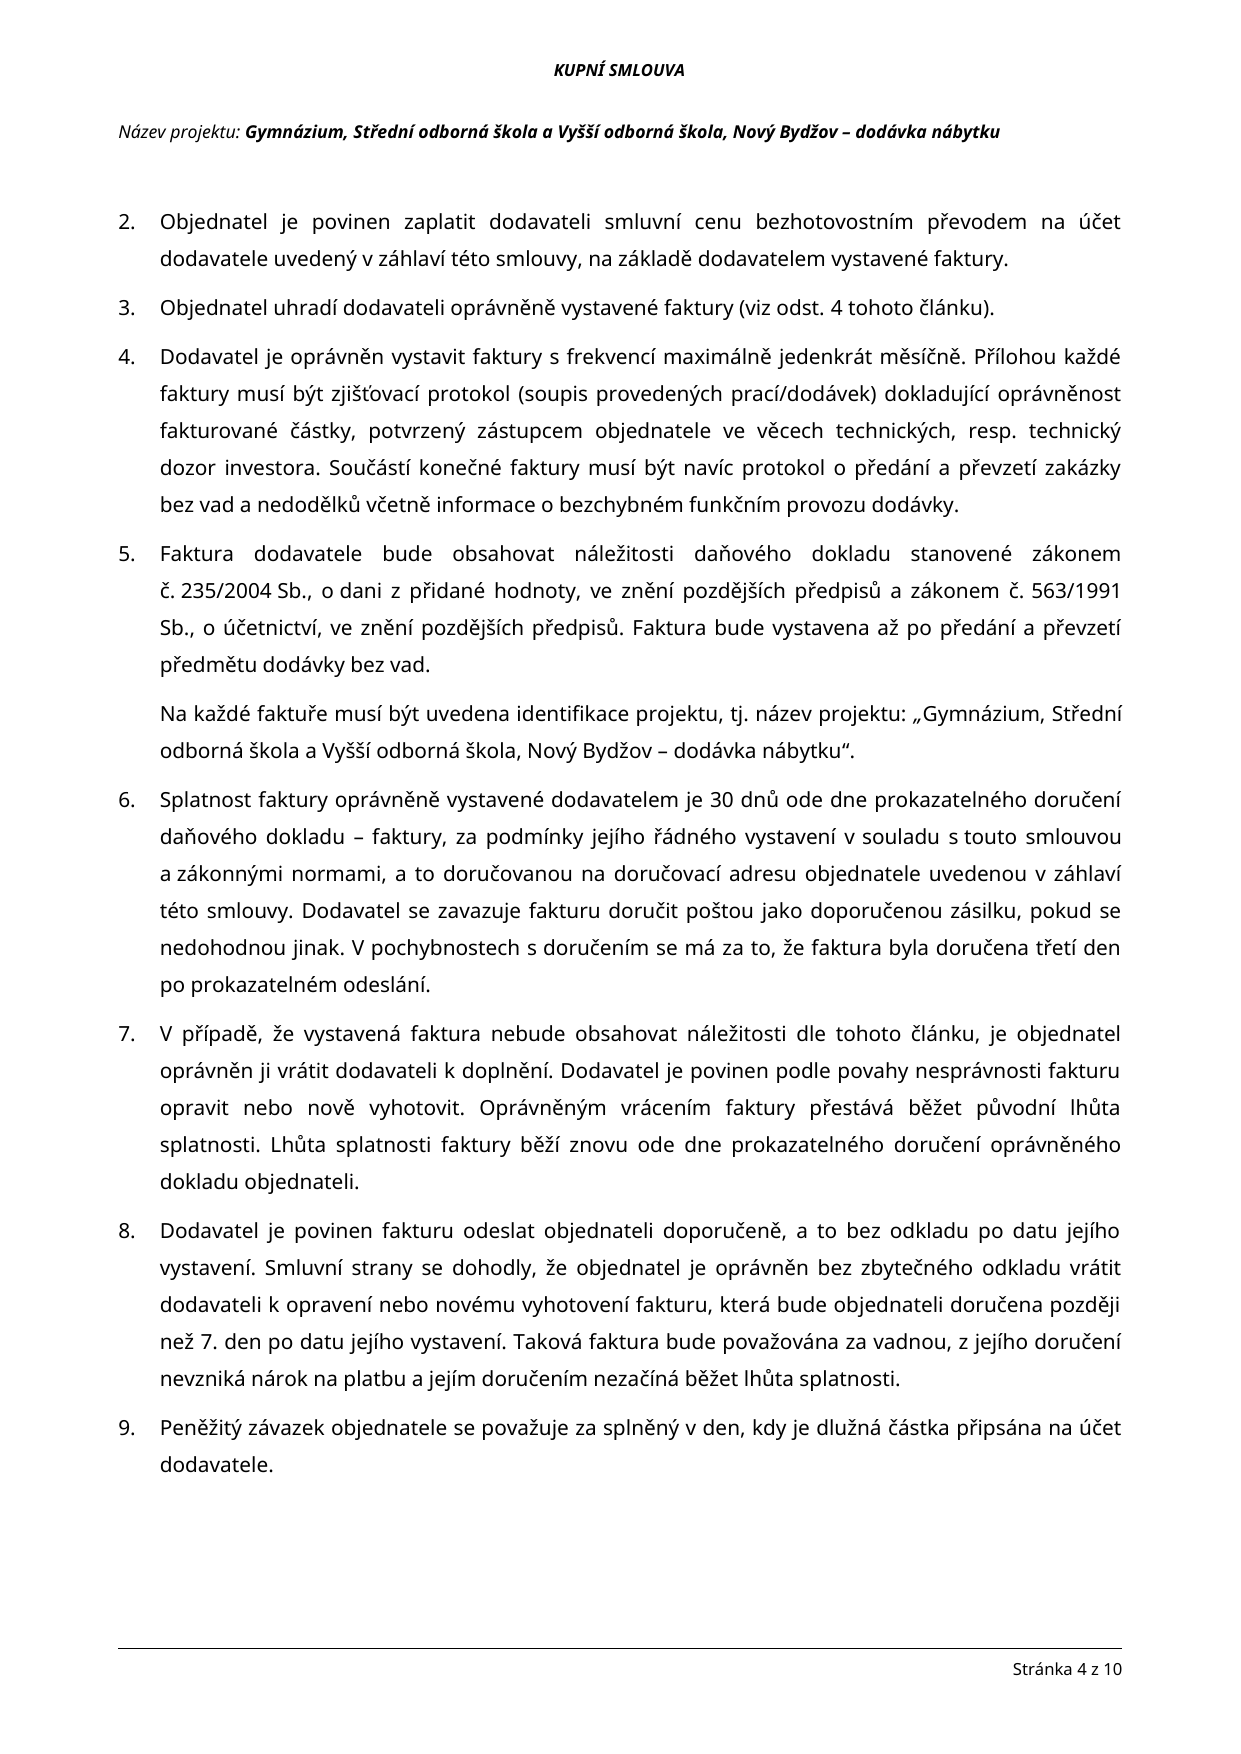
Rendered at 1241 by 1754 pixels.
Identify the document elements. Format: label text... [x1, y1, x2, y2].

text Peněžitý závazek objednatele se považuje za splněný v den, kdy je dlužná částka připsána na účet dodavatele. [118, 1413, 1122, 1478]
text V případě, že vystavená faktura nebude obsahovat náležitosti dle tohoto článku, je objednatel oprávněn ji vrátit dodavateli k doplnění. Dodavatel je povinen podle povahy nesprávnosti fakturu opravit nebo nově vyhotovit. Oprávněným vrácením faktury přestává běžet původní lhůta splatnosti. Lhůta splatnosti faktury běží znovu ode dne prokazatelného doručení oprávněného dokladu objednateli. [118, 1019, 1122, 1195]
text Splatnost faktury oprávněně vystavené dodavatelem je 30 dnů ode dne prokazatelného doručení daňového dokladu – faktury, za podmínky jejího řádného vystavení v souladu s touto smlouvou a zákonnými normami, a to doručovanou na doručovací adresu objednatele uvedenou v záhlaví této smlouvy. Dodavatel se zavazuje fakturu doručit poštou jako doporučenou zásilku, pokud se nedohodnou jinak. V pochybnostech s doručením se má za to, že faktura byla doručena třetí den po prokazatelném odeslání. [118, 786, 1122, 998]
text Dodavatel je povinen fakturu odeslat objednateli doporučeně, a to bez odkladu po datu jejího vystavení. Smluvní strany se dohodly, že objednatel je oprávněn bez zbytečného odkladu vrátit dodavateli k opravení nebo novému vyhotovení fakturu, která bude objednateli doručena později než 7. den po datu jejího vystavení. Taková faktura bude považována za vadnou, z jejího doručení nevzniká nárok na platbu a jejím doručením nezačíná běžet lhůta splatnosti. [118, 1216, 1122, 1392]
text Dodavatel je oprávněn vystavit faktury s frekvencí maximálně jedenkrát měsíčně. Přílohou každé faktury musí být zjišťovací protokol (soupis provedených prací/dodávek) dokladující oprávněnost fakturované částky, potvrzený zástupcem objednatele ve věcech technických, resp. technický dozor investora. Součástí konečné faktury musí být navíc protokol o předání a převzetí zakázky bez vad a nedodělků včetně informace o bezchybném funkčním provozu dodávky. [118, 342, 1122, 518]
text Objednatel je povinen zaplatit dodavateli smluvní cenu bezhotovostním převodem na účet dodavatele uvedený v záhlaví této smlouvy, na základě dodavatelem vystavené faktury. [118, 207, 1122, 272]
text Objednatel uhradí dodavateli oprávněně vystavené faktury (viz odst. 4 tohoto článku). [118, 293, 1122, 321]
text Faktura dodavatele bude obsahovat náležitosti daňového dokladu stanovené zákonem č. 235/2004 Sb., o dani z přidané hodnoty, ve znění pozdějších předpisů a zákonem č. 563/1991 Sb., o účetnictví, ve znění pozdějších předpisů. Faktura bude vystavena až po předání a převzetí předmětu dodávky bez vad. [118, 539, 1122, 678]
text Na každé faktuře musí být uvedena identifikace projektu, tj. název projektu: „ [118, 699, 1122, 764]
